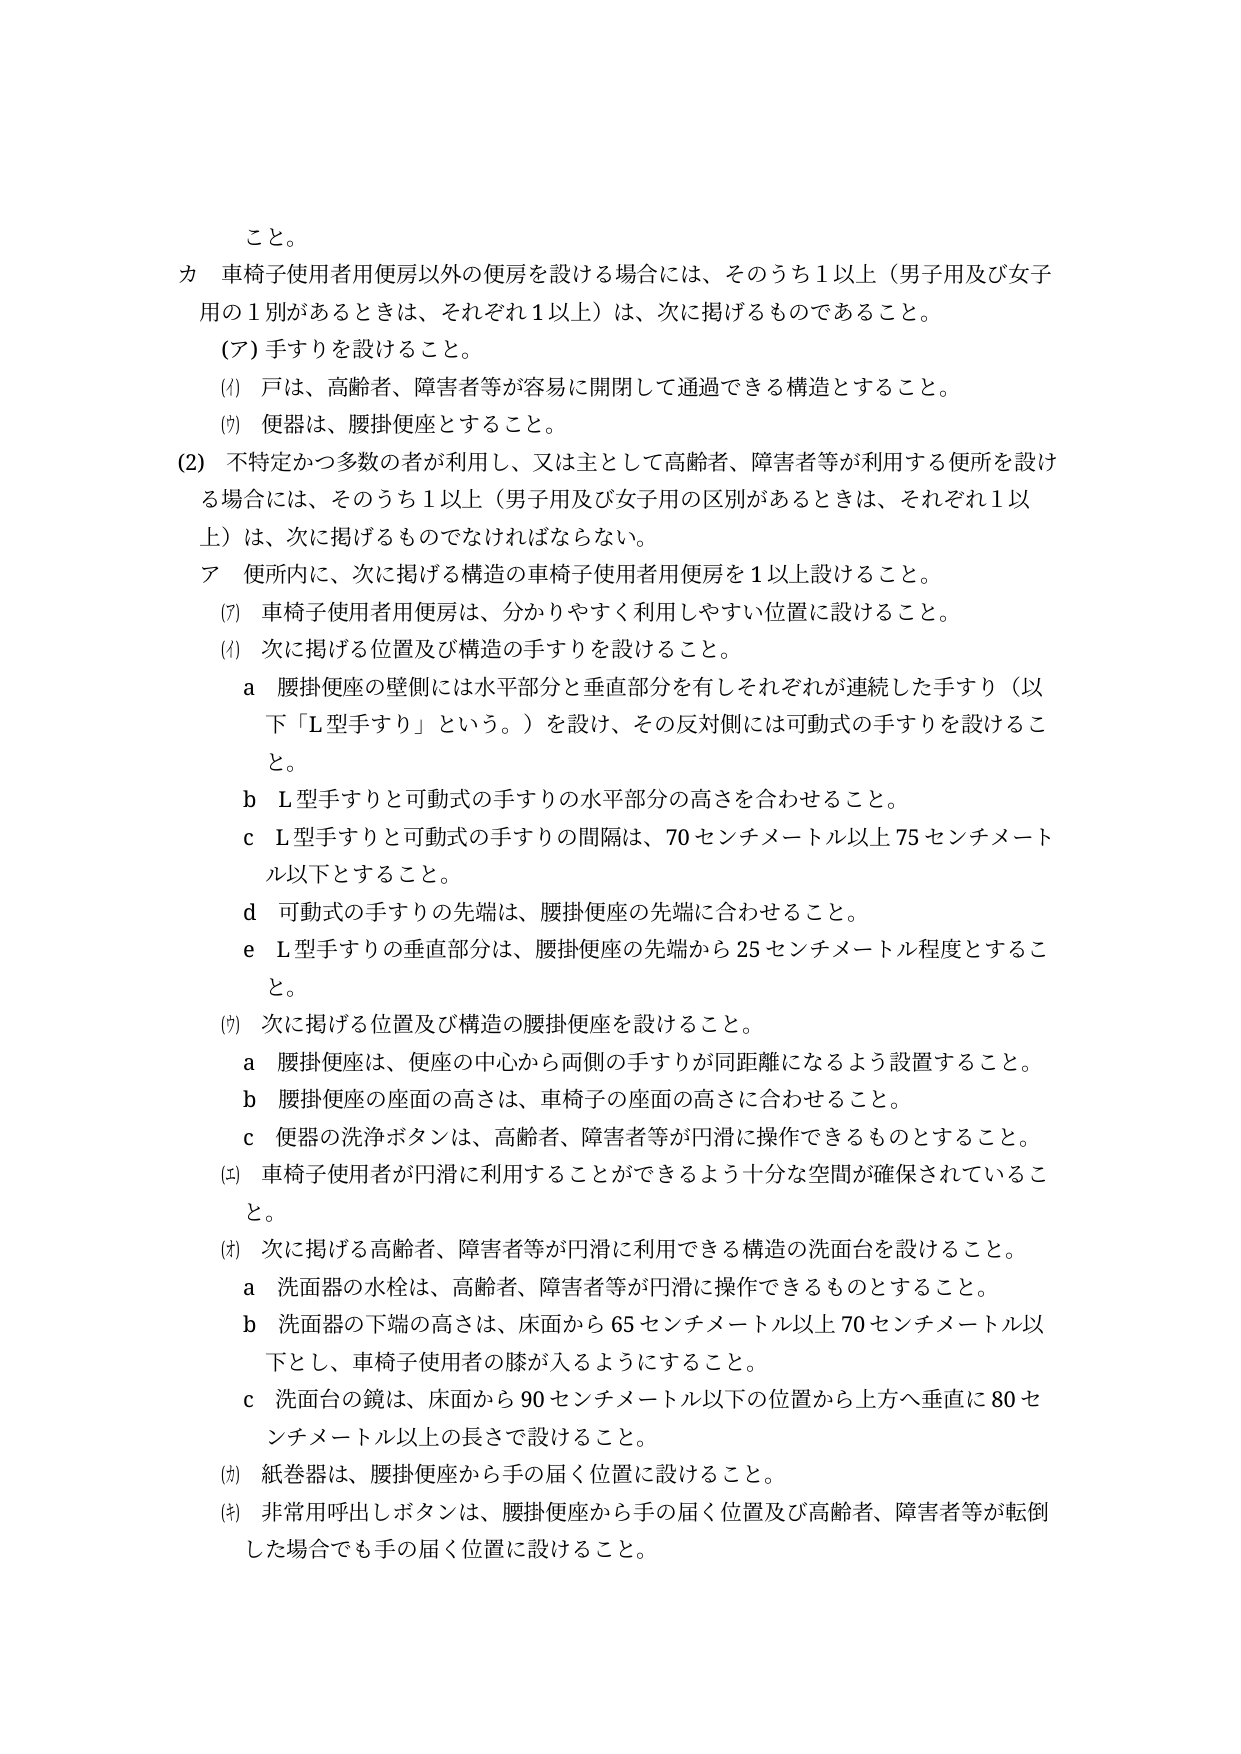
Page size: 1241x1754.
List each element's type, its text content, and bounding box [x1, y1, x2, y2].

text (カ) 紙巻器は、腰掛便座から手の届く位置に設けること。 [221, 1454, 1063, 1492]
text (イ) 次に掲げる位置及び構造の手すりを設けること。 [221, 629, 1063, 667]
text b 洗面器の下端の高さは、床面から65センチメートル以上70センチメートル以下とし、車椅子使用者の膝が入るようにすること。 [243, 1304, 1063, 1379]
text (エ) 車椅子使用者が円滑に利用することができるよう十分な空間が確保されていること。 [221, 1154, 1063, 1229]
text c L型手すりと可動式の手すりの間隔は、70センチメートル以上75センチメートル以下とすること。 [243, 817, 1063, 892]
text e L型手すりの垂直部分は、腰掛便座の先端から25センチメートル程度とすること。 [243, 929, 1063, 1004]
text (ア) 車椅子使用者用便房は、分かりやすく利用しやすい位置に設けること。 [221, 592, 1063, 629]
text (ウ) 次に掲げる位置及び構造の腰掛便座を設けること。 [221, 1004, 1063, 1042]
text (イ) 戸は、高齢者、障害者等が容易に開閉して通過できる構造とすること。 [221, 367, 1063, 404]
text d 可動式の手すりの先端は、腰掛便座の先端に合わせること。 [243, 892, 1063, 929]
text (オ) 次に掲げる高齢者、障害者等が円滑に利用できる構造の洗面台を設けること。 [221, 1229, 1063, 1267]
text ア 便所内に、次に掲げる構造の車椅子使用者用便房を1以上設けること。 [199, 554, 1063, 592]
text カ 車椅子使用者用便房以外の便房を設ける場合には、そのうち１以上（男子用及び女子用の１別があるときは、それぞれ1以上）は、次に掲げるものであること。 [177, 254, 1063, 329]
text b 腰掛便座の座面の高さは、車椅子の座面の高さに合わせること。 [243, 1079, 1063, 1117]
text (2) 不特定かつ多数の者が利用し、又は主として高齢者、障害者等が利用する便所を設ける場合には、そのうち１以上（男子用及び女子用の区別があるときは、それぞれ１以上）は、次に掲げるものでなければならない。 [177, 442, 1063, 554]
text a 腰掛便座は、便座の中心から両側の手すりが同距離になるよう設置すること。 [243, 1042, 1063, 1079]
text (キ) 非常用呼出しボタンは、腰掛便座から手の届く位置及び高齢者、障害者等が転倒した場合でも手の届く位置に設けること。 [221, 1492, 1063, 1567]
text c 洗面台の鏡は、床面から90センチメートル以下の位置から上方へ垂直に80センチメートル以上の長さで設けること。 [243, 1379, 1063, 1454]
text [221, 217, 1063, 254]
text (ウ) 便器は、腰掛便座とすること。 [199, 404, 1063, 442]
text c 便器の洗浄ボタンは、高齢者、障害者等が円滑に操作できるものとすること。 [243, 1117, 1063, 1154]
text a 洗面器の水栓は、高齢者、障害者等が円滑に操作できるものとすること。 [243, 1267, 1063, 1304]
list 手すりを設けること。 [221, 329, 1063, 367]
text a 腰掛便座の壁側には水平部分と垂直部分を有しそれぞれが連続した手すり（以下「L型手すり」という。）を設け、その反対側には可動式の手すりを設けること。 [243, 667, 1063, 779]
text b L型手すりと可動式の手すりの水平部分の高さを合わせること。 [243, 779, 1063, 817]
